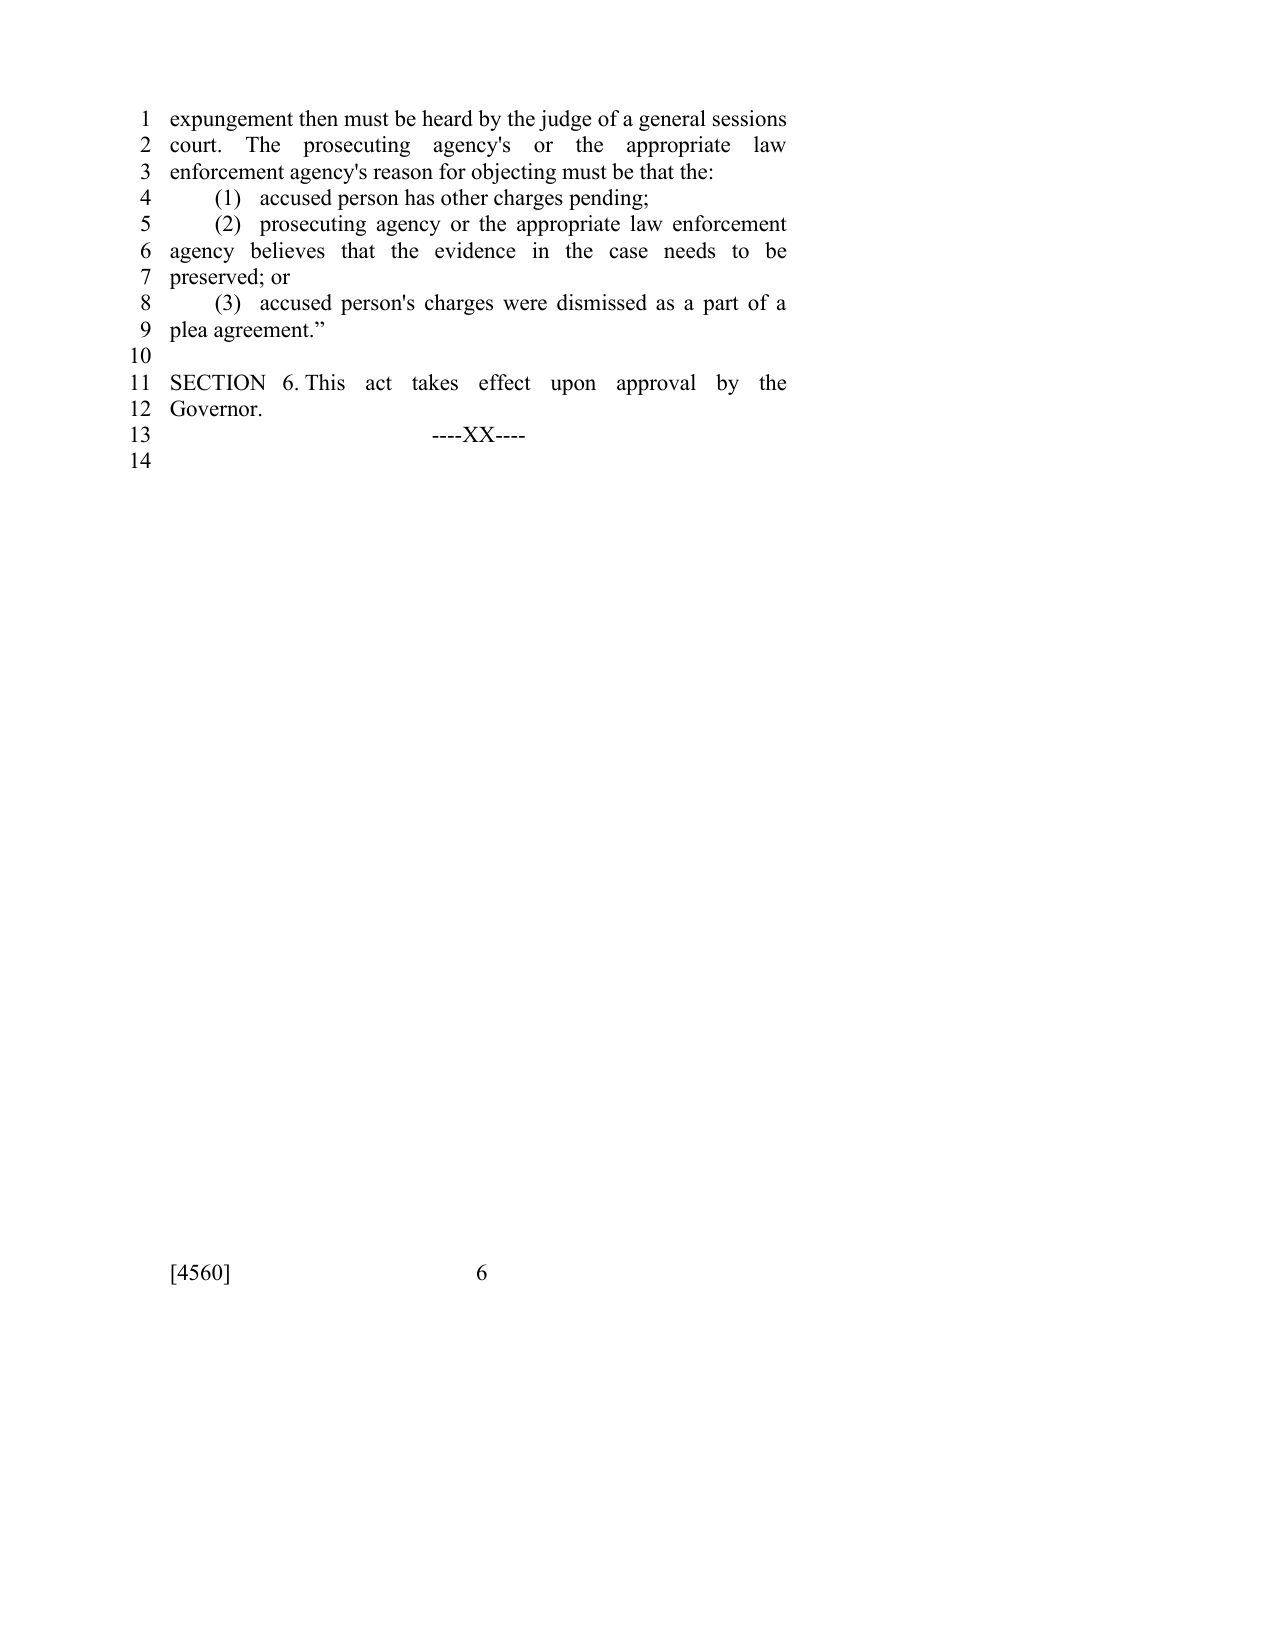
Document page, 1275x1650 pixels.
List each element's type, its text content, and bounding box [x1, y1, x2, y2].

text (3) accused person's charges were dismissed as a part of a plea agreement.” [169, 289, 787, 342]
text SECTION 6. This act takes effect upon approval by the Governor. [169, 368, 787, 421]
text (1) accused person has other charges pending; [169, 184, 787, 210]
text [169, 105, 787, 184]
text ----XX---- [169, 421, 787, 448]
text (2) prosecuting agency or the appropriate law enforcement agency believes that the evidence in the case needs to be preserved; or [169, 210, 787, 289]
